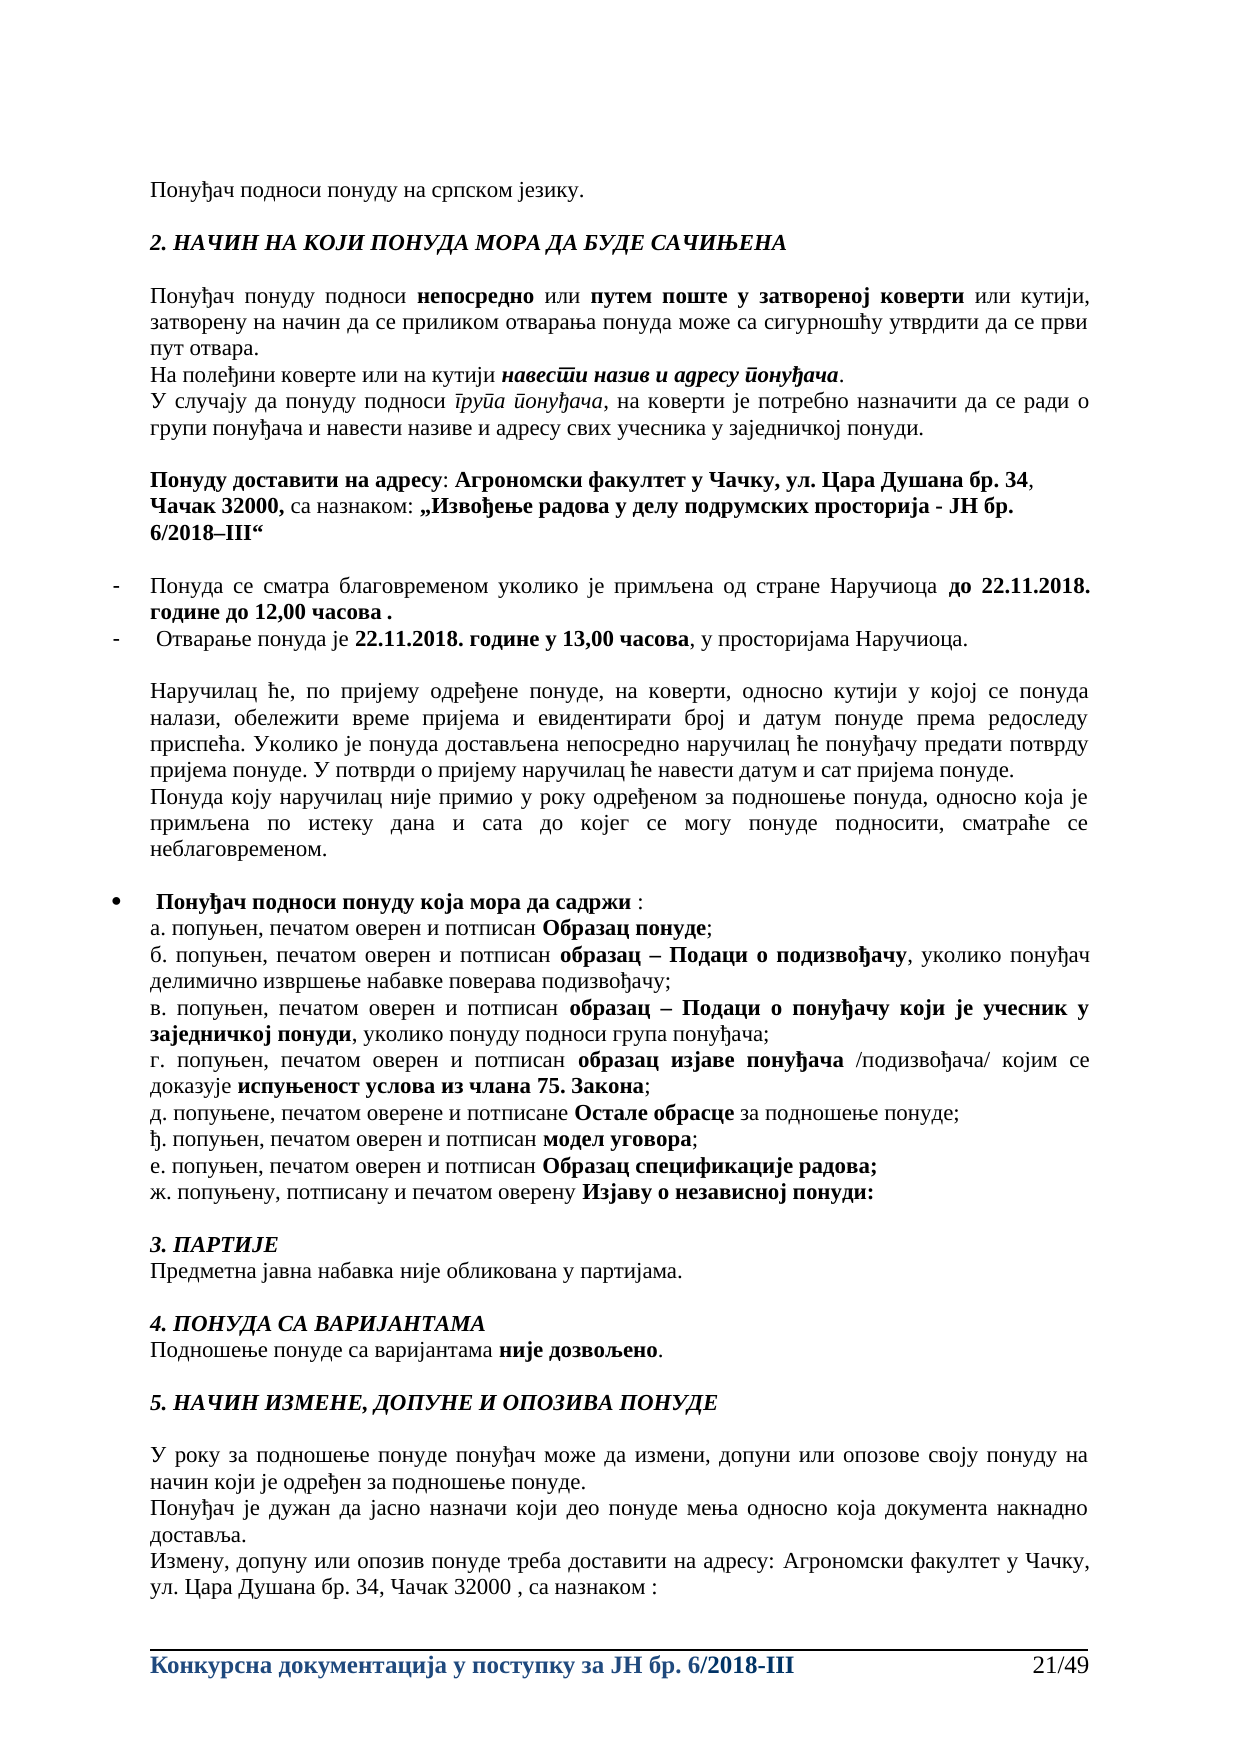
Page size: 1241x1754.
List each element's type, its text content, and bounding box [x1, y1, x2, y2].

text Подношење понуде са варијантама није дозвољено. [150, 1336, 1090, 1362]
list Понуђач подноси понуду која мора да садржи : [112, 888, 1090, 914]
text Понуда коју наручилац није примио у року одређеном за подношење понуда, односно која је примљена по истеку дана и сата до којег се могу понуде подносити, сматраће се неблаговременом. [150, 783, 1090, 862]
text 3. ПАРТИЈЕ [150, 1231, 1090, 1257]
text в. попуњен, печатом оверен и потписан образац – Подаци о понуђачу који је учесник у заједничкој понуди, уколико понуду подноси група понуђача; [150, 993, 1090, 1046]
text Понуду доставити на адресу: Aгрономски факултет у Чачку, ул. Цара Душана бр. 34, Чачак 32000, са назнаком: „Извођење радова у делу подрумских просторија - ЈН бр. 6/2018–III“ [150, 466, 1090, 545]
text На полеђини коверте или на кутији навести назив и адресу понуђача. [150, 361, 1090, 387]
text 2. НАЧИН НА КОЈИ ПОНУДА МОРА ДА БУДЕ САЧИЊЕНА [150, 229, 1090, 255]
text д. попуњене, печатом оверене и потписане Остале обрасце за подношење понуде; [150, 1099, 1090, 1125]
text а. попуњен, печатом оверен и потписан Образац понуде; [150, 914, 1090, 941]
text е. попуњен, печатом оверен и потписан Образац спецификације радова; [150, 1152, 1090, 1178]
text ж. попуњену, потписану и печатом оверену Изјаву о независној понуди: [150, 1178, 1090, 1204]
text 5. НАЧИН ИЗМЕНЕ, ДОПУНЕ И ОПОЗИВА ПОНУДЕ [150, 1389, 1090, 1415]
text У случају да понуду подноси група понуђача, на коверти је потребно назначити да се ради о групи понуђача и навести називе и адресу свих учесника у заједничкој понуди. [150, 387, 1090, 440]
text Предметна јавна набавка није обликована у партијама. [150, 1257, 1090, 1283]
text 4. ПОНУДА СА ВАРИЈАНТАМА [150, 1310, 1090, 1336]
text Измену, допуну или опозив понуде треба доставити на адресу: Aгрономски факултет у Чачку, ул. Цара Душана бр. 34, Чачак 32000 , са назнаком : [150, 1547, 1090, 1600]
text ђ. попуњен, печатом оверен и потписан модел уговора; [150, 1125, 1090, 1152]
list Понуда се сматра благовременом уколико је примљена од стране Наручиоца до 22.11.2018. године до 12,00 часова . [112, 572, 1090, 624]
text Наручилац ће, по пријему одређене понуде, на коверти, односно кутији у којој се понуда налази, обележити време пријема и евидентирати број и датум понуде према редоследу приспећа. Уколико је понуда достављена непосредно наручилац ће понуђачу предати потврду пријема понуде. У потврди о пријему наручилац ће навести датум и сат пријема понуде. [150, 677, 1090, 783]
text У року за подношење понуде понуђач може да измени, допуни или опозове своју понуду на начин који је одређен за подношење понуде. [150, 1442, 1090, 1494]
text Понуђач понуду подноси непосредно или путем поште у затвореној коверти или кутији, затворену на начин да се приликом отварања понуда може са сигурношћу утврдити да се први пут отвара. [150, 282, 1090, 361]
text б. попуњен, печатом оверен и потписан образац – Подаци о подизвођачу, уколико понуђач делимично извршење набавке поверава подизвођачу; [150, 941, 1090, 993]
text Понуђач је дужан да јасно назначи који део понуде мења односно која документа накнадно доставља. [150, 1494, 1090, 1547]
text г. попуњен, печатом оверен и потписан образац изјаве понуђача /подизвођача/ којим се доказује испуњеност услова из члана 75. Закона; [150, 1046, 1090, 1099]
list Отварање понуда је 22.11.2018. године у 13,00 часова, у просторијама Наручиоца. [112, 624, 1090, 651]
text Понуђач подноси понуду на српском језику. [150, 176, 1090, 203]
